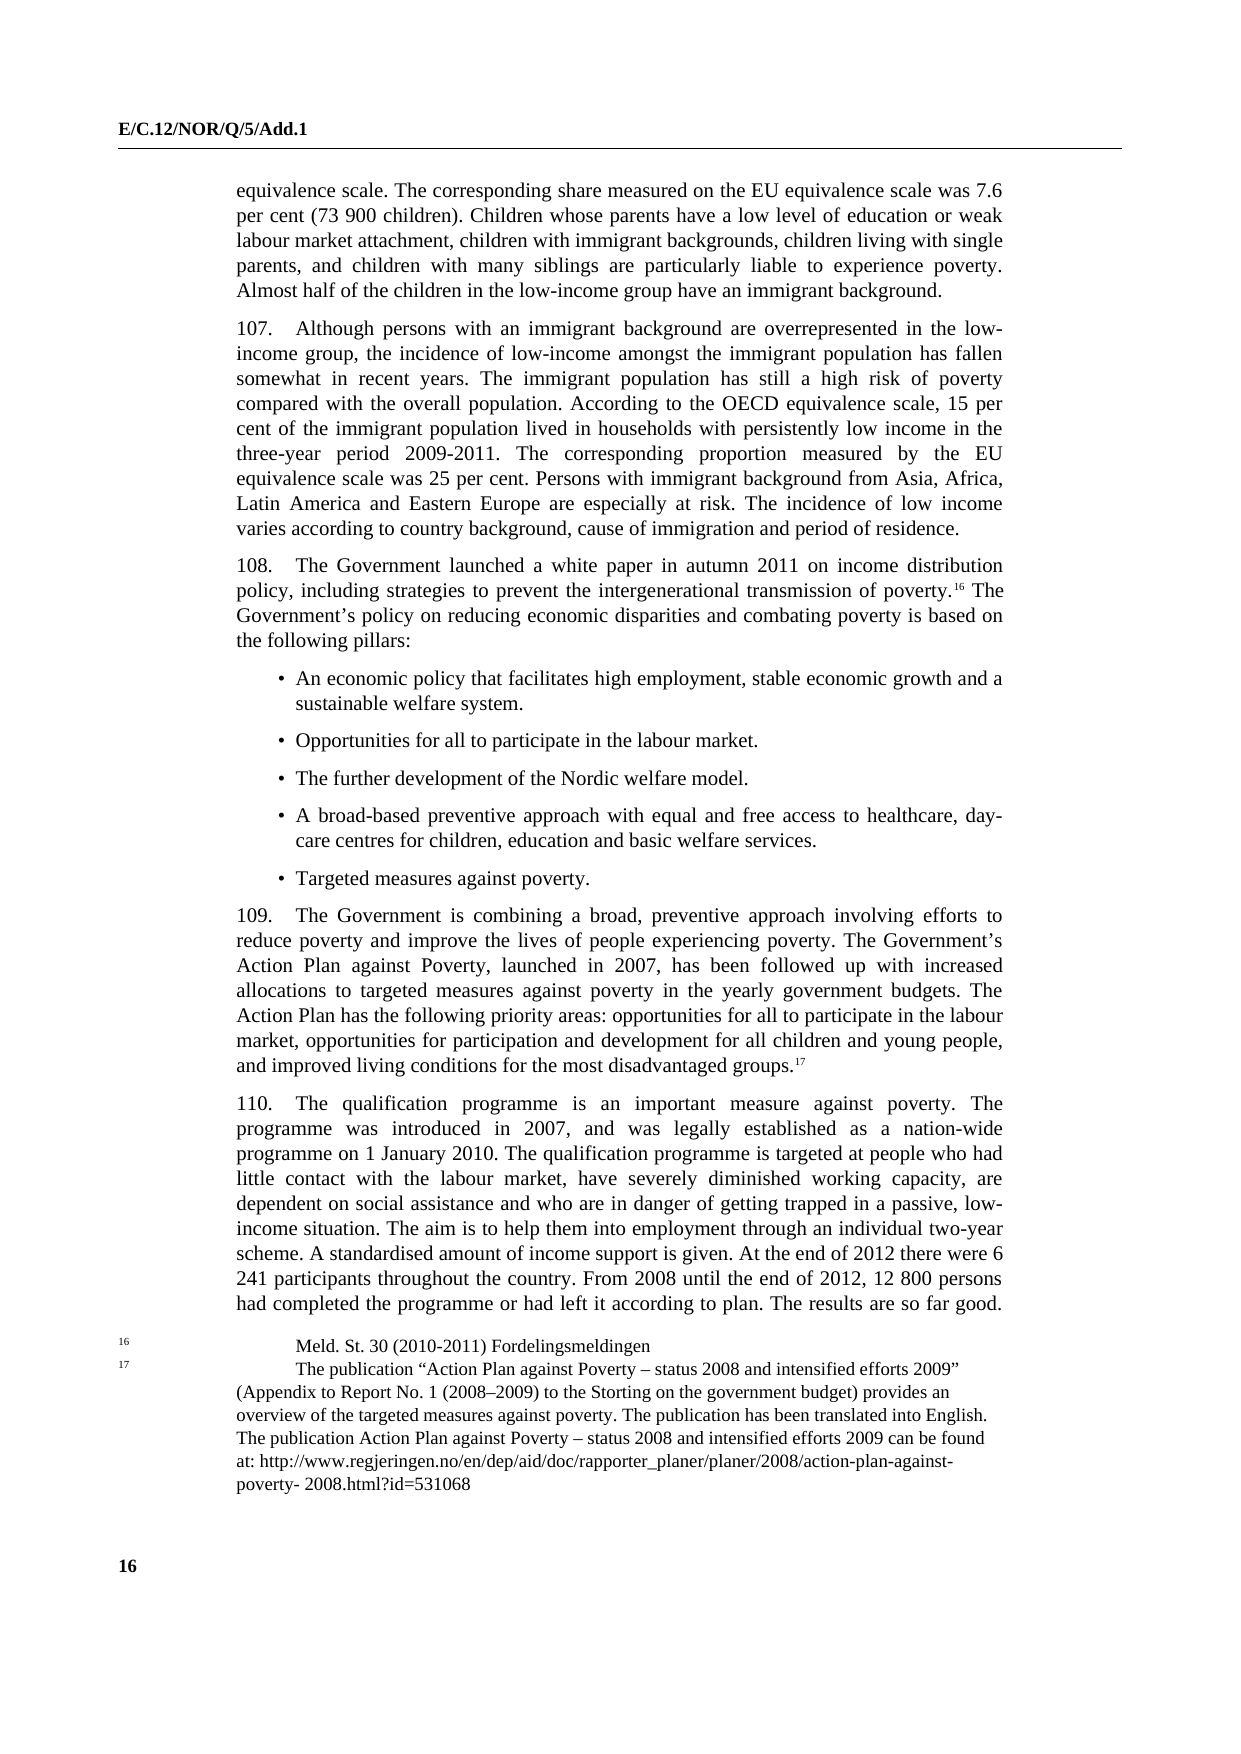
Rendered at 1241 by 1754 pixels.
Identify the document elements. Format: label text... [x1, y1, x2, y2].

list • A broad-based preventive approach with equal and free access to healthcare, day-care centres for children, education and basic welfare services. [278, 802, 1004, 852]
text 107. Although persons with an immigrant background are overrepresented in the low-income group, the incidence of low-income amongst the immigrant population has fallen somewhat in recent years. The immigrant population has still a high risk of poverty compared with the overall population. According to the OECD equivalence scale, 15 per cent of the immigrant population lived in households with persistently low income in the three-year period 2009-2011. The corresponding proportion measured by the EU equivalence scale was 25 per cent. Persons with immigrant background from Asia, Africa, Latin America and are especially at risk. The incidence of low income varies according to country background, cause of immigration and period of residence. [236, 315, 1004, 540]
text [236, 177, 1004, 302]
text 109. The Government is combining a broad, preventive approach involving efforts to reduce poverty and improve the lives of people experiencing poverty. The Government’s Action Plan against Poverty, launched in 2007, has been followed up with increased allocations to targeted measures against poverty in the yearly government budgets. The Action Plan has the following priority areas: opportunities for all to participate in the labour market, opportunities for participation and development for all children and young people, and improved living conditions for the most disadvantaged groups. [236, 902, 1004, 1077]
list • Targeted measures against poverty. [278, 865, 1004, 890]
list • The further development of the Nordic welfare model. [278, 765, 1004, 790]
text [236, 1090, 1004, 1315]
list • Opportunities for all to participate in the labour market. [278, 727, 1004, 752]
list • An economic policy that facilitates high employment, stable economic growth and a sustainable welfare system. [278, 665, 1004, 715]
text 108. The Government launched a white paper in autumn 2011 on income distribution policy, including strategies to prevent the intergenerational transmission of poverty. The Government’s policy on reducing economic disparities and combating poverty is based on the following pillars: [236, 552, 1004, 652]
